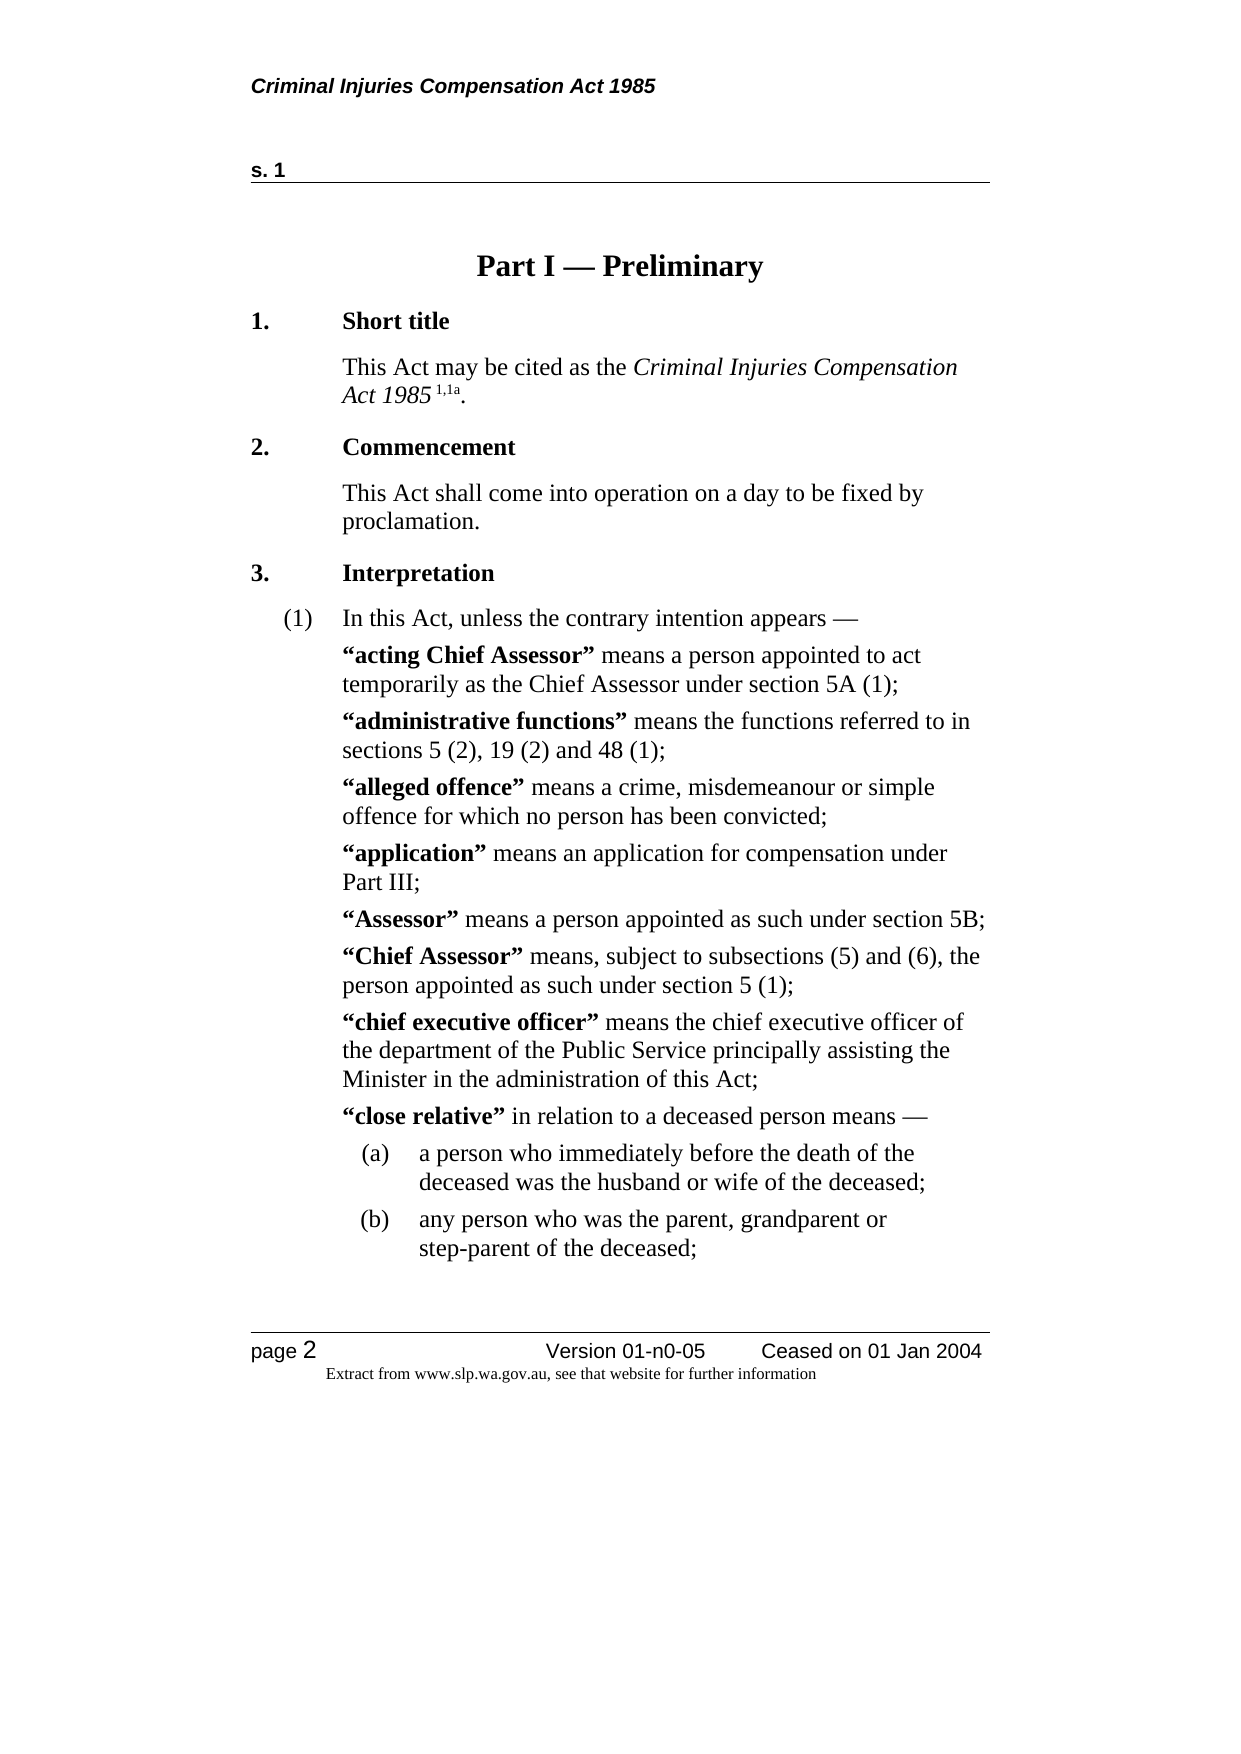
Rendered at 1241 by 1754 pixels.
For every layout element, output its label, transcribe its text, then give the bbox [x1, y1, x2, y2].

text (a) a person who immediately before the death of the deceased was the husband or wife of the deceased; [251, 1138, 990, 1196]
text “acting Chief Assessor” means a person appointed to act temporarily as the Chief Assessor under section 5A (1); [251, 641, 990, 698]
text “Assessor” means a person appointed as such under section 5B; [251, 904, 990, 933]
subtitle 2. Commencement [251, 432, 990, 461]
text (1) In this Act, unless the contrary intention appears — [251, 603, 990, 632]
text “administrative functions” means the functions referred to in sections 5 (2), 19 (2) and 48 (1); [251, 706, 990, 764]
text (b) any person who was the parent, grandparent or step-parent of the deceased; [251, 1204, 990, 1262]
text This Act shall come into operation on a day to be fixed by proclamation. [251, 478, 990, 535]
text “close relative” in relation to a deceased person means — [251, 1101, 990, 1130]
subtitle Part I — Preliminary [251, 247, 990, 283]
text “Chief Assessor” means, subject to subsections (5) and (6), the person appointed as such under section 5 (1); [251, 941, 990, 998]
text “chief executive officer” means the chief executive officer of the department of the Public Service principally assisting the Minister in the administration of this Act; [251, 1007, 990, 1093]
subtitle 3. Interpretation [251, 558, 990, 587]
subtitle 1. Short title [251, 306, 990, 335]
text This Act may be cited as the Criminal Injuries Compensation Act 1985 1,1a. [251, 352, 990, 409]
text “application” means an application for compensation under Part III; [251, 838, 990, 896]
text “alleged offence” means a crime, misdemeanour or simple offence for which no person has been convicted; [251, 772, 990, 830]
